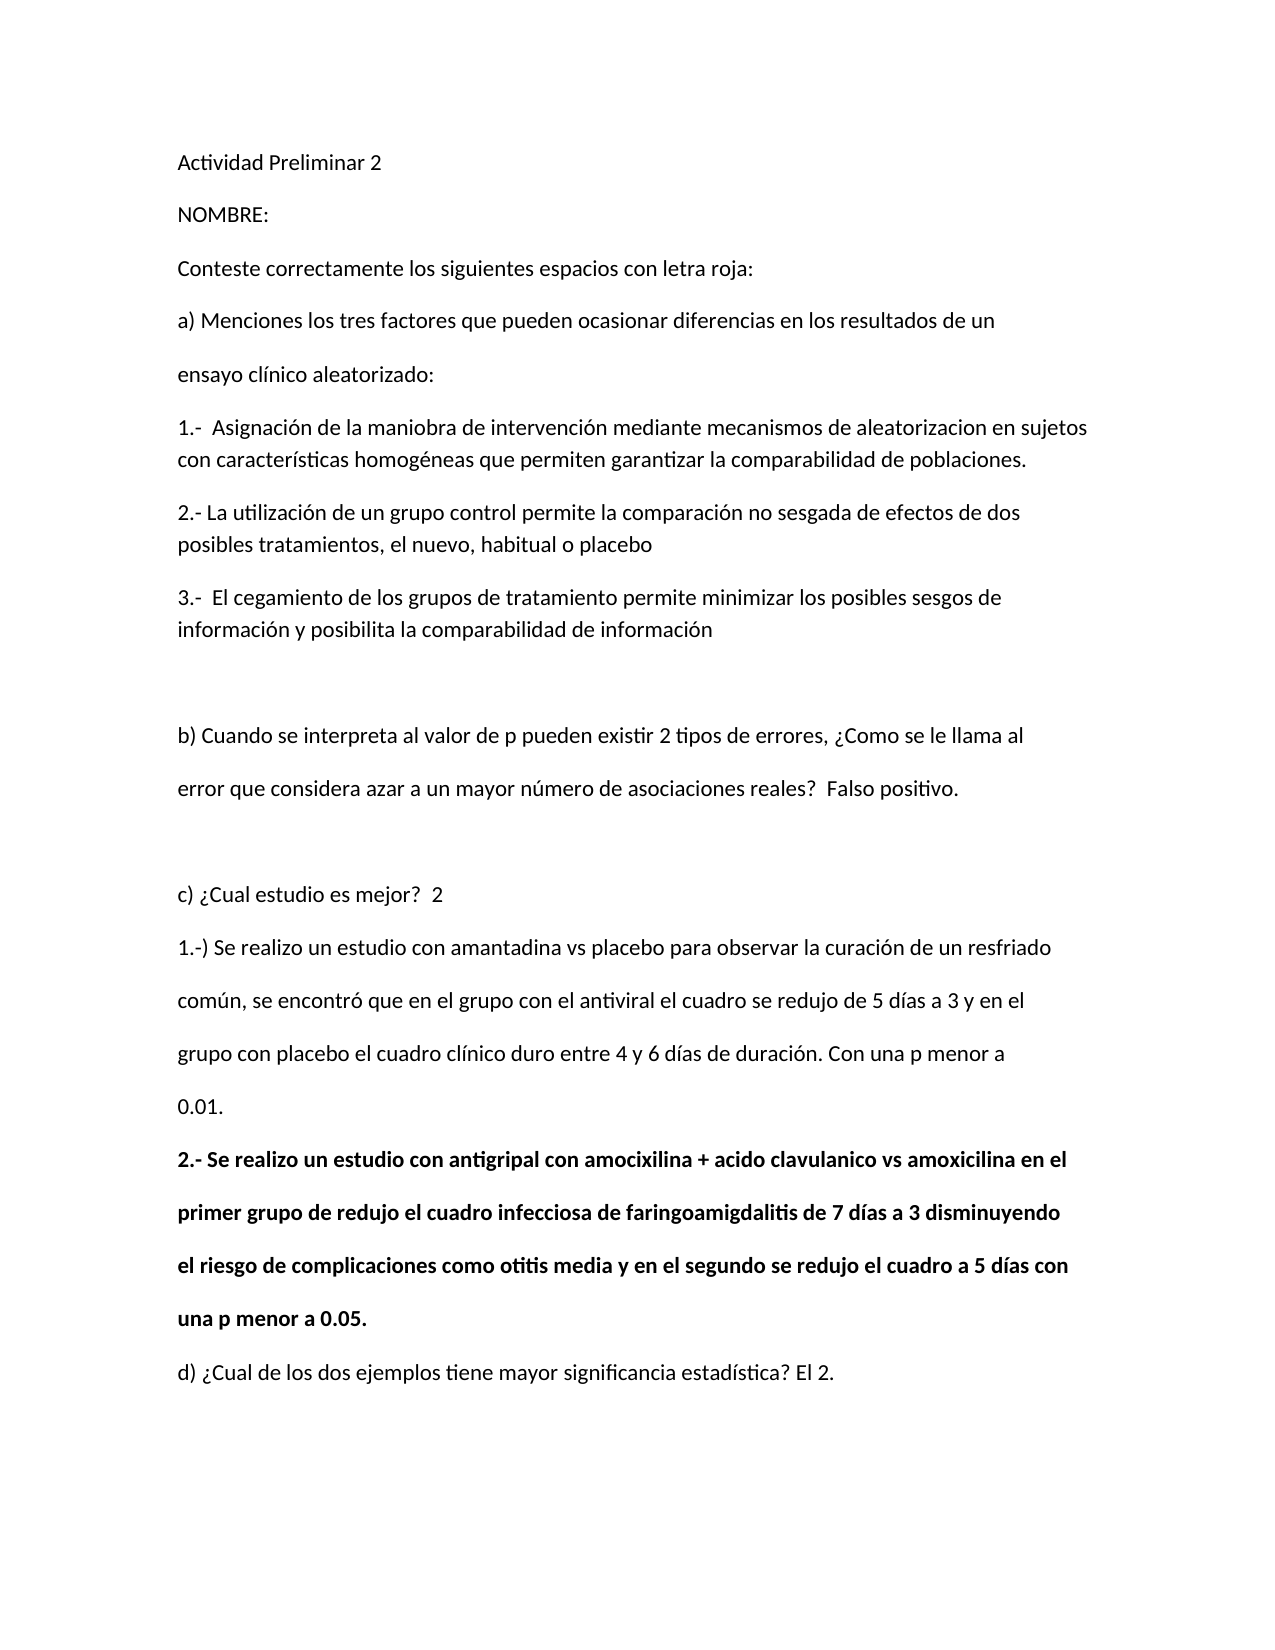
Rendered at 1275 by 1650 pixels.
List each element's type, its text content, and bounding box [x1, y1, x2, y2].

text a) Menciones los tres factores que pueden ocasionar diferencias en los resultados de un [177, 307, 1098, 335]
text 3.- El cegamiento de los grupos de tratamiento permite minimizar los posibles sesgos de información y posibilita la comparabilidad de información [177, 583, 1098, 643]
text d) ¿Cual de los dos ejemplos tiene mayor significancia estadística? El 2. [177, 1358, 1098, 1386]
text primer grupo de redujo el cuadro infecciosa de faringoamigdalitis de 7 días a 3 disminuyendo [177, 1198, 1098, 1227]
text el riesgo de complicaciones como otitis media y en el segundo se redujo el cuadro a 5 días con [177, 1252, 1098, 1279]
text 2.- La utilización de un grupo control permite la comparación no sesgada de efectos de dos posibles tratamientos, el nuevo, habitual o placebo [177, 498, 1098, 558]
text común, se encontró que en el grupo con el antiviral el cuadro se redujo de 5 días a 3 y en el [177, 986, 1098, 1014]
text error que considera azar a un mayor número de asociaciones reales? Falso positivo. [177, 774, 1098, 802]
text Conteste correctamente los siguientes espacios con letra roja: [177, 254, 1098, 282]
text 1.-) Se realizo un estudio con amantadina vs placebo para observar la curación de un resfriado [177, 933, 1098, 961]
text 0.01. [177, 1092, 1098, 1121]
text 1.- Asignación de la maniobra de intervención mediante mecanismos de aleatorizacion en sujetos con características homogéneas que permiten garantizar la comparabilidad de poblaciones. [177, 413, 1098, 473]
text b) Cuando se interpreta al valor de p pueden existir 2 tipos de errores, ¿Como se le llama al [177, 721, 1098, 749]
text NOMBRE: [177, 201, 1098, 229]
text una p menor a 0.05. [177, 1304, 1098, 1333]
text grupo con placebo el cuadro clínico duro entre 4 y 6 días de duración. Con una p menor a [177, 1039, 1098, 1067]
text c) ¿Cual estudio es mejor? 2 [177, 880, 1098, 908]
text ensayo clínico aleatorizado: [177, 360, 1098, 388]
text Actividad Preliminar 2 [177, 148, 1098, 176]
text 2.- Se realizo un estudio con antigripal con amocixilina + acido clavulanico vs amoxicilina en el [177, 1146, 1098, 1173]
